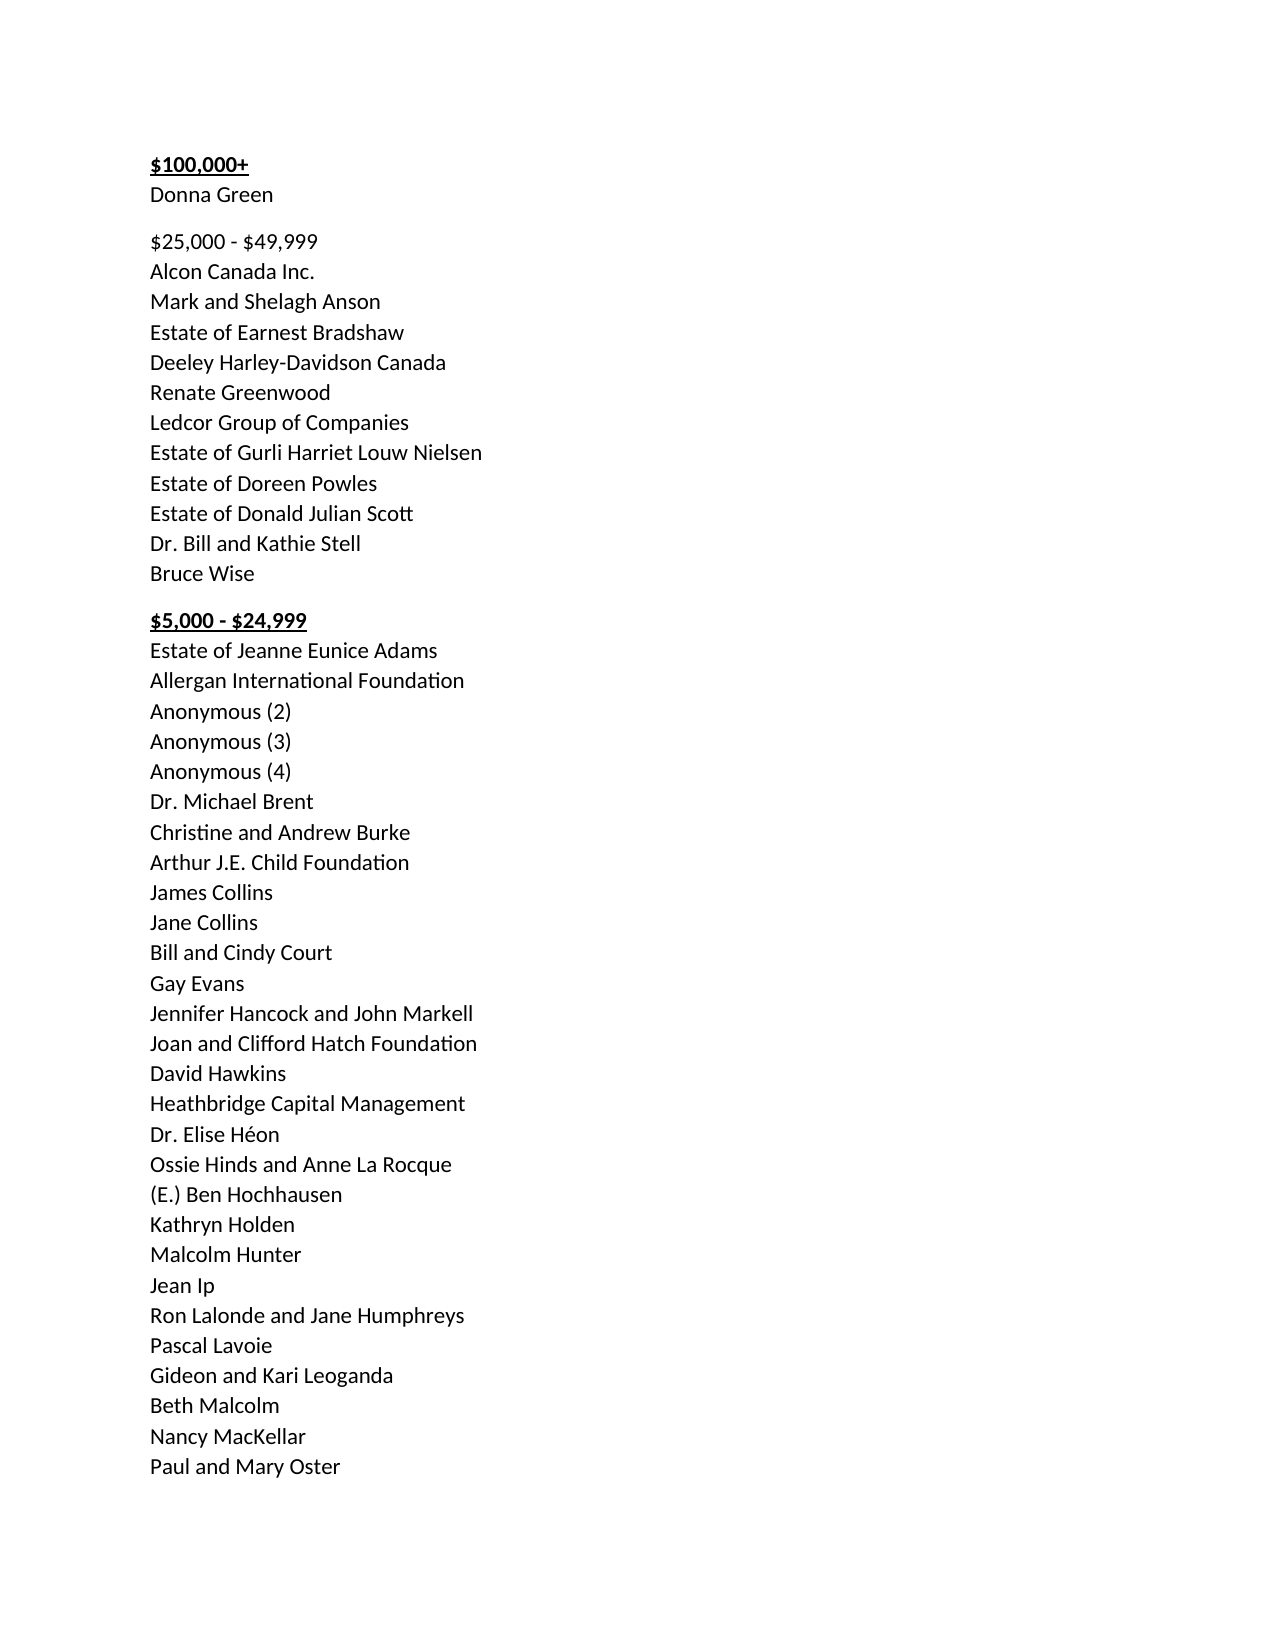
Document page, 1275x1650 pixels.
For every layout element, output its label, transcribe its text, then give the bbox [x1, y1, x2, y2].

text $5,000 - $24,999 Estate of Jeanne Eunice Adams Allergan International Foundation Anonymous (2) Anonymous (3) Anonymous (4) Dr. Michael Brent Christine and Andrew Burke Arthur J.E. Child Foundation James Collins Jane Collins Bill and Cindy Court Gay Evans Jennifer Hancock and John Markell Joan and Clifford Hatch Foundation David Hawkins Heathbridge Capital Management Dr. Elise Héon Ossie Hinds and Anne La Rocque (E.) Ben Hochhausen Kathryn Holden Malcolm Hunter Jean Ip Ron Lalonde and Jane Humphreys Pascal Lavoie Gideon and Kari Leoganda Beth Malcolm Nancy MacKellar Paul and Mary Oster [150, 606, 1125, 1480]
text $25,000 - $49,999 Alcon Canada Inc. Mark and Shelagh Anson Estate of Earnest Bradshaw Deeley Harley-Davidson Canada Renate Greenwood Ledcor Group of Companies Estate of Gurli Harriet Louw Nielsen Estate of Doreen Powles Estate of Donald Julian Scott Dr. Bill and Kathie Stell Bruce Wise [150, 227, 1125, 587]
text $100,000+ Donna Green [150, 150, 1125, 208]
